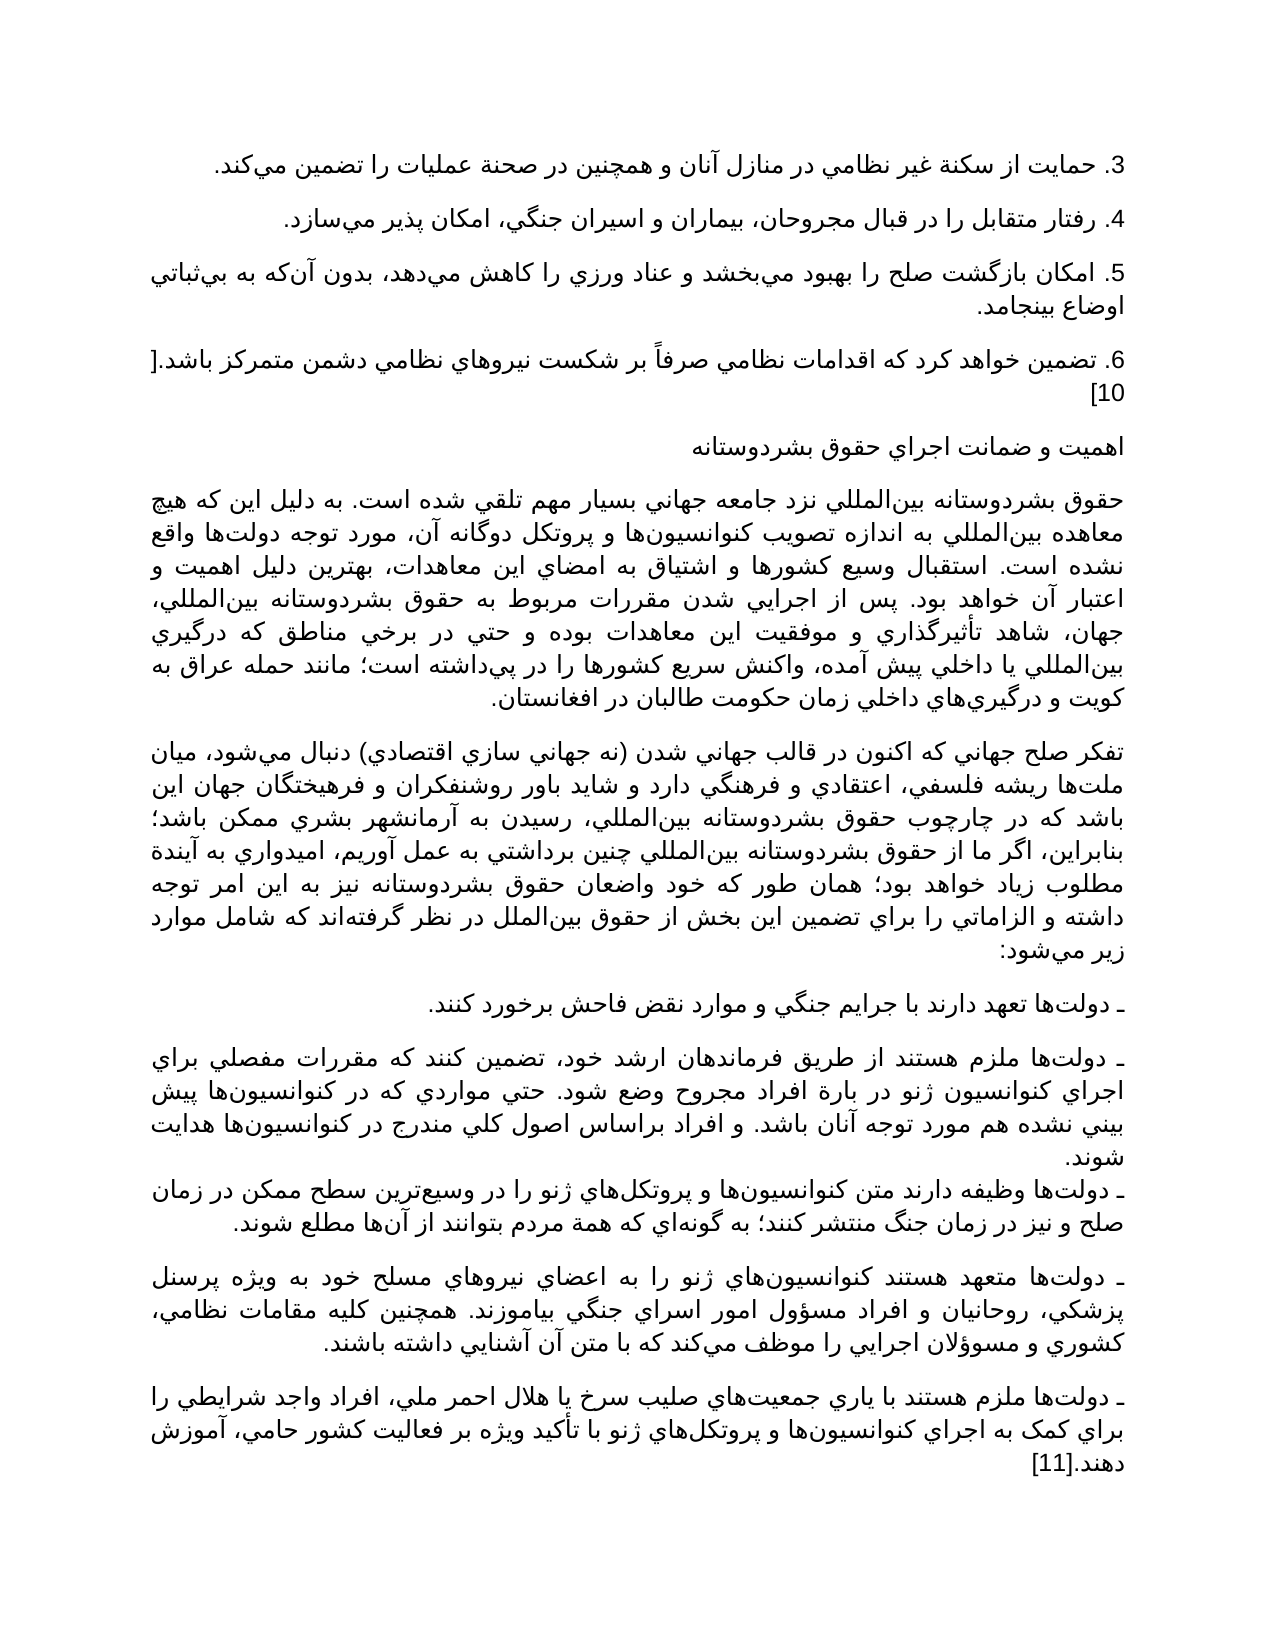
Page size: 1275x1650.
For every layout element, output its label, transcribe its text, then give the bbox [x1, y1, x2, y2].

text حقوق بشردوستانه بين‌المللي نزد جامعه جهاني بسيار مهم تلقي شده است. به دليل اين که هيچ معاهده بين‌المللي به اندازه تصويب کنوانسيون‌ها و پروتکل دوگانه آن، مورد توجه دولت‌ها واقع نشده است. استقبال وسيع کشورها و اشتياق به امضاي اين معاهدات، بهترين دليل اهميت و اعتبار آن خواهد بود. پس از اجرايي شدن مقررات مربوط به حقوق بشردوستانه بين‌المللي، جهان، شاهد تأثير‌گذاري و موفقيت اين معاهدات بوده و حتي در برخي مناطق که درگيري بين‌المللي يا داخلي پيش آمده، واکنش سريع کشورها را در پي‌داشته است؛ مانند حمله عراق به كويت و درگيري‌هاي داخلي زمان حكومت طالبان در افغانستان. [150, 485, 1125, 712]
text ـ دولت‌ها متعهد هستند کنوانسيون‌هاي ژنو را به اعضاي نيروهاي مسلح خود به ويژه پرسنل پزشکي، روحانيان و افراد مسؤول امور اسراي جنگي بياموزند. همچنين کليه مقامات نظامي، کشوري و مسوؤلان اجرايي را موظف مي‌كند که با متن آن‌ آشنايي داشته باشند. [150, 1262, 1125, 1357]
text 3. حمايت از سکنة غير نظامي در منازل آنان و همچنين در صحنة عمليات را تضمين مي‌کند. [150, 150, 1125, 179]
text 5. امکان بازگشت صلح را بهبود مي‌بخشد و عناد ورزي را کاهش مي‌دهد، بدون آن‌که به بي‌ثباتي اوضاع بينجامد. [150, 258, 1125, 319]
text اهميت و ضمانت اجراي حقوق بشردوستانه [150, 431, 1125, 460]
text 6. تضمين خواهد کرد که اقدامات نظامي صرفاً بر شکست نيروهاي نظامي دشمن متمرکز باشد.[10] [150, 344, 1125, 406]
text ـ دولت‌ها ملزم هستند از طريق فرماندهان ارشد خود، تضمين کنند که مقررات مفصلي براي اجراي کنوانسيون ژنو در بارة افراد مجروح وضع شود. حتي مواردي که در کنوانسيون‌ها پيش بيني نشده هم مورد توجه آنان باشد. و افراد براساس اصول کلي مندرج در کنوانسيون‌ها هدايت شوند. ـ دولت‌ها وظيفه دارند متن کنوانسيون‌ها و پروتکل‌هاي ژنو را در وسيع‌‌ترين سطح ممکن در زمان صلح و نيز در زمان جنگ منتشر كنند؛ به گونه‌اي که همة مردم بتوانند از آن‌ها مطلع شوند. [150, 1043, 1125, 1237]
text تفکر صلح جهاني که اکنون در قالب جهاني شدن (نه جهاني سازي اقتصادي) دنبال مي‌شود، ميان ملت‌ها ريشه فلسفي، اعتقادي و فرهنگي دارد و شايد باور روشنفکران و فرهيختگان جهان اين باشد که در چارچوب حقوق بشردوستانه بين‌المللي، رسيدن به آرمانشهر بشري ممکن باشد؛ بنابراين، اگر ما از حقوق بشردوستانه بين‌المللي چنين برداشتي به عمل آوريم، اميدواري به آيندة مطلوب زياد خواهد بود؛ همان طور که خود واضعان حقوق بشردوستانه نيز به اين امر توجه داشته و الزاماتي را براي تضمين اين بخش از حقوق بين‌الملل در نظر گرفته‌اند که شامل موارد زير مي‌شود: [150, 737, 1125, 964]
text ـ دولت‌ها تعهد دارند با جرايم جنگي و موارد نقض فاحش برخورد کنند. [150, 989, 1125, 1018]
text 4. رفتار متقابل را در قبال مجروحان، بيماران و اسيران جنگي، امکان پذير مي‌سازد. [150, 204, 1125, 233]
text ـ دولت‌ها ملزم هستند با ياري جمعيت‌هاي صليب سرخ يا هلال احمر ملي، افراد واجد شرايطي را براي کمک به اجراي کنوانسيون‌ها و پروتکل‌هاي ژنو با تأکيد ويژه بر فعاليت کشور حامي‌، آموزش دهند.[11] [150, 1382, 1125, 1477]
